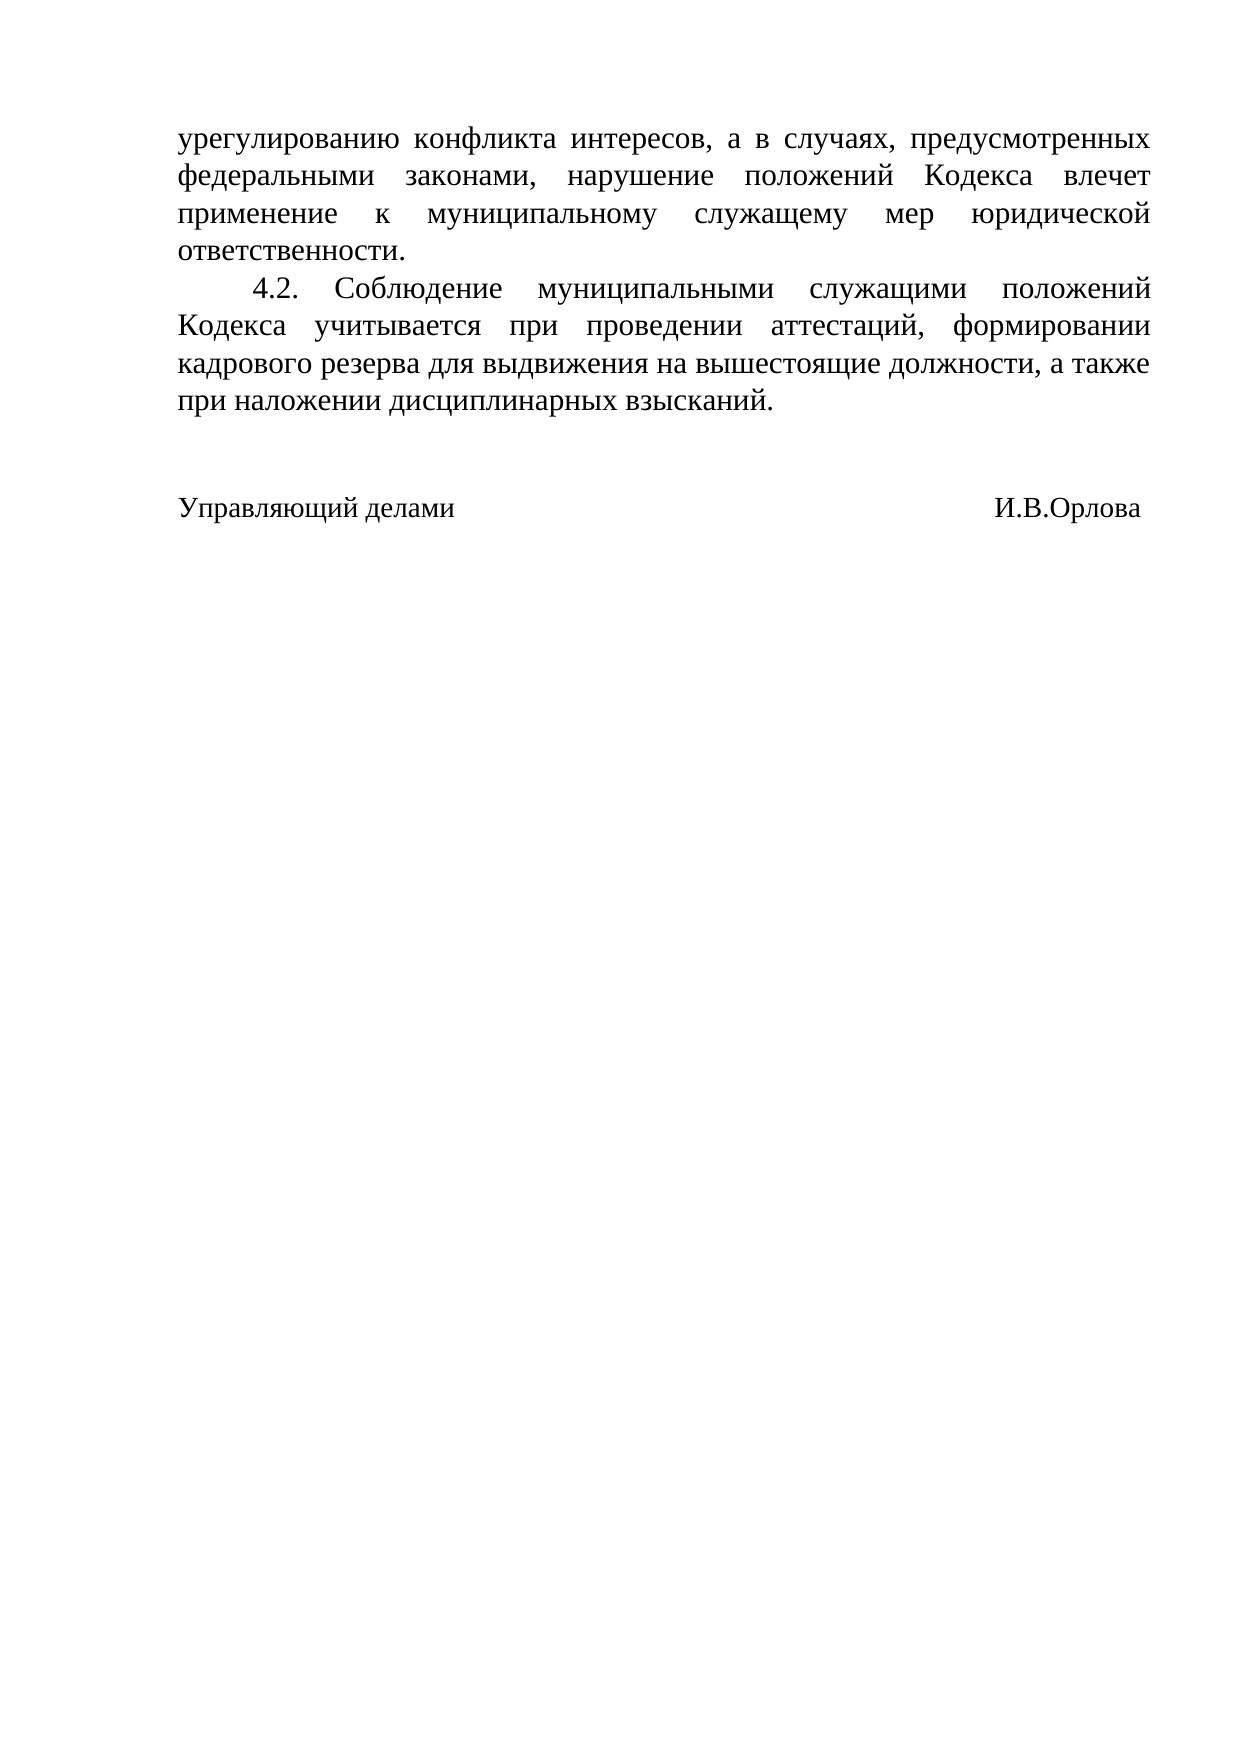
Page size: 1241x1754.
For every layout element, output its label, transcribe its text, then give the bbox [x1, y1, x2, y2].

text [177, 118, 1152, 268]
text 4.2. Соблюдение муниципальными служащими положений Кодекса учитывается при проведении аттестаций, формировании кадрового резерва для выдвижения на вышестоящие должности, а также при наложении дисциплинарных взысканий. [177, 268, 1152, 418]
text Управляющий делами И.В.Орлова [177, 490, 1152, 523]
